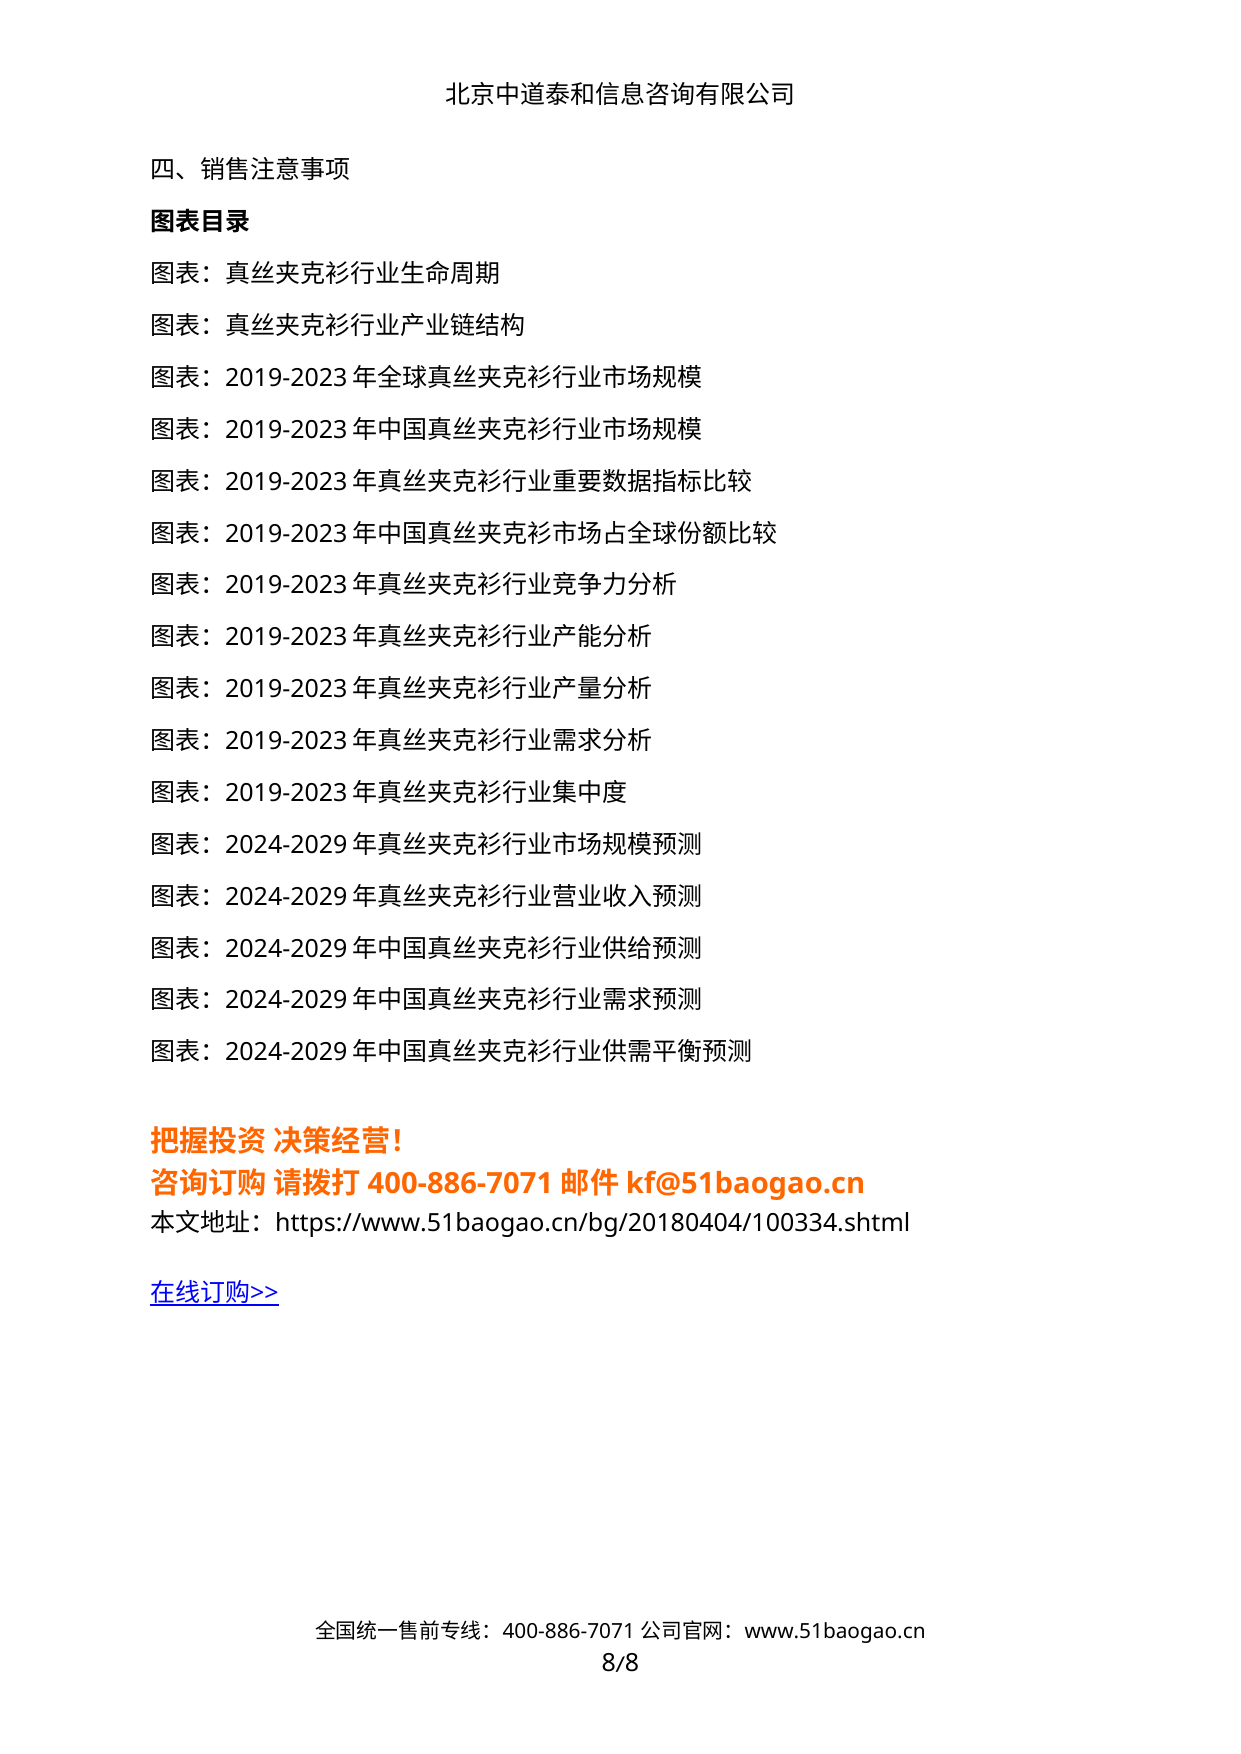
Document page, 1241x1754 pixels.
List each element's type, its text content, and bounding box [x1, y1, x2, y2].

text 图表：2019-2023年中国真丝夹克衫市场占全球份额比较 [150, 513, 1090, 549]
text 图表：2019-2023年中国真丝夹克衫行业市场规模 [150, 409, 1090, 446]
text 图表：真丝夹克衫行业生命周期 [150, 254, 1090, 290]
text 图表：2024-2029年中国真丝夹克衫行业供给预测 [150, 928, 1090, 964]
text 图表：2019-2023年全球真丝夹克衫行业市场规模 [150, 357, 1090, 394]
text 图表：2019-2023年真丝夹克衫行业重要数据指标比较 [150, 461, 1090, 497]
text 图表：2024-2029年真丝夹克衫行业营业收入预测 [150, 876, 1090, 912]
text 图表：2019-2023年真丝夹克衫行业产能分析 [150, 617, 1090, 653]
text 把握投资 决策经营！咨询订购 请拨打 400-886-7071 邮件 kf@51baogao.cn本文地址：https://www.51baogao.cn/bg/20180404/100334.shtml [150, 1084, 1090, 1239]
text 图表：2024-2029年中国真丝夹克衫行业需求预测 [150, 980, 1090, 1016]
text 图表目录 [150, 202, 1090, 238]
text 图表：2019-2023年真丝夹克衫行业产量分析 [150, 669, 1090, 705]
text 四、销售注意事项 [150, 150, 1090, 186]
text 图表：2019-2023年真丝夹克衫行业竞争力分析 [150, 565, 1090, 601]
text 在线订购>> [150, 1239, 1090, 1309]
text 图表：真丝夹克衫行业产业链结构 [150, 306, 1090, 342]
text 图表：2024-2029年真丝夹克衫行业市场规模预测 [150, 824, 1090, 861]
text 图表：2019-2023年真丝夹克衫行业集中度 [150, 772, 1090, 809]
text 图表：2019-2023年真丝夹克衫行业需求分析 [150, 721, 1090, 757]
text 图表：2024-2029年中国真丝夹克衫行业供需平衡预测 [150, 1032, 1090, 1068]
